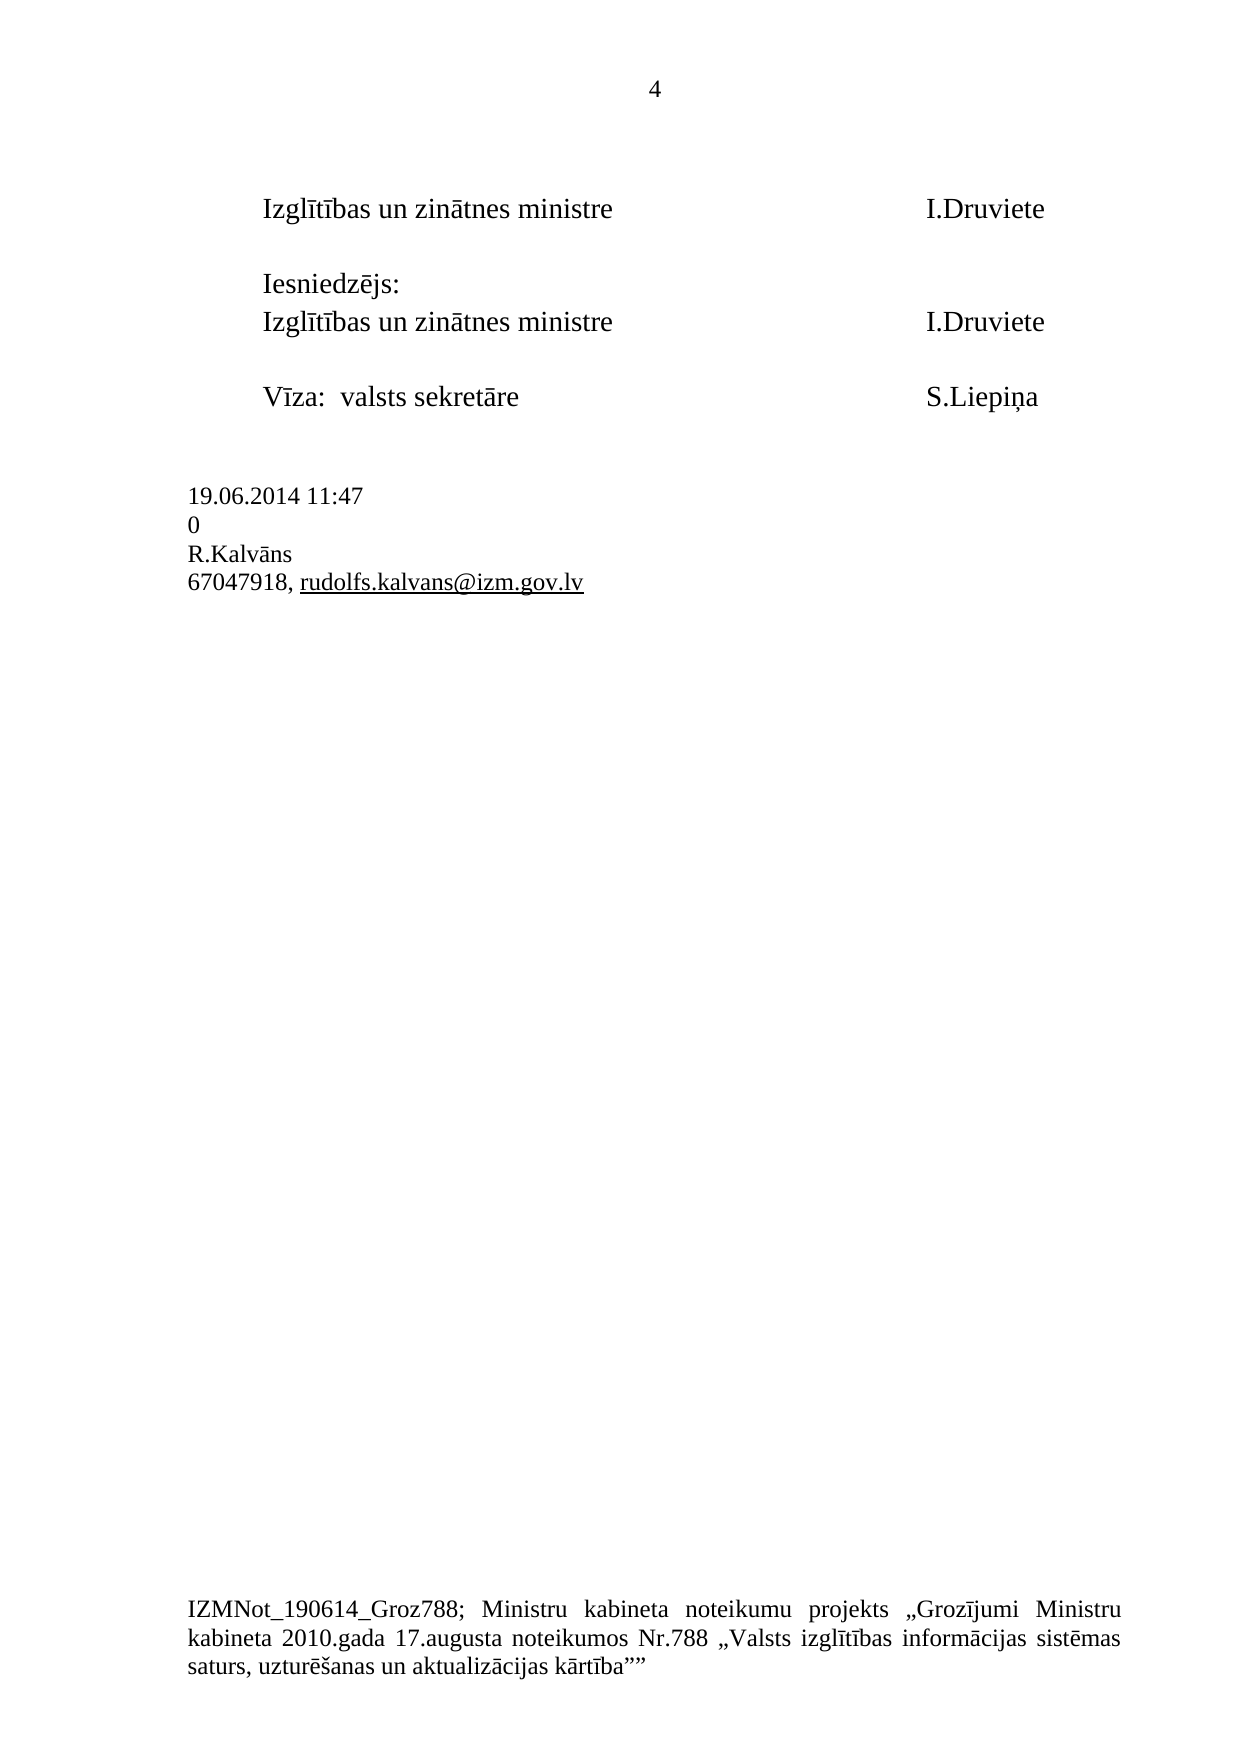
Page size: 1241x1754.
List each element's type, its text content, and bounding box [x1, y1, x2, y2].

text 19.06.2014 11:47 [187, 481, 1122, 510]
text Vīza: valsts sekretāre S.Liepiņa [187, 375, 1122, 412]
text Izglītības un zinātnes ministre I.Druviete [187, 187, 1122, 225]
text 67047918, rudolfs.kalvans@izm.gov.lv [187, 567, 1122, 596]
text Iesniedzējs: [187, 262, 1122, 300]
text R.Kalvāns [187, 539, 1122, 567]
text Izglītības un zinātnes ministre I.Druviete [187, 300, 1122, 337]
